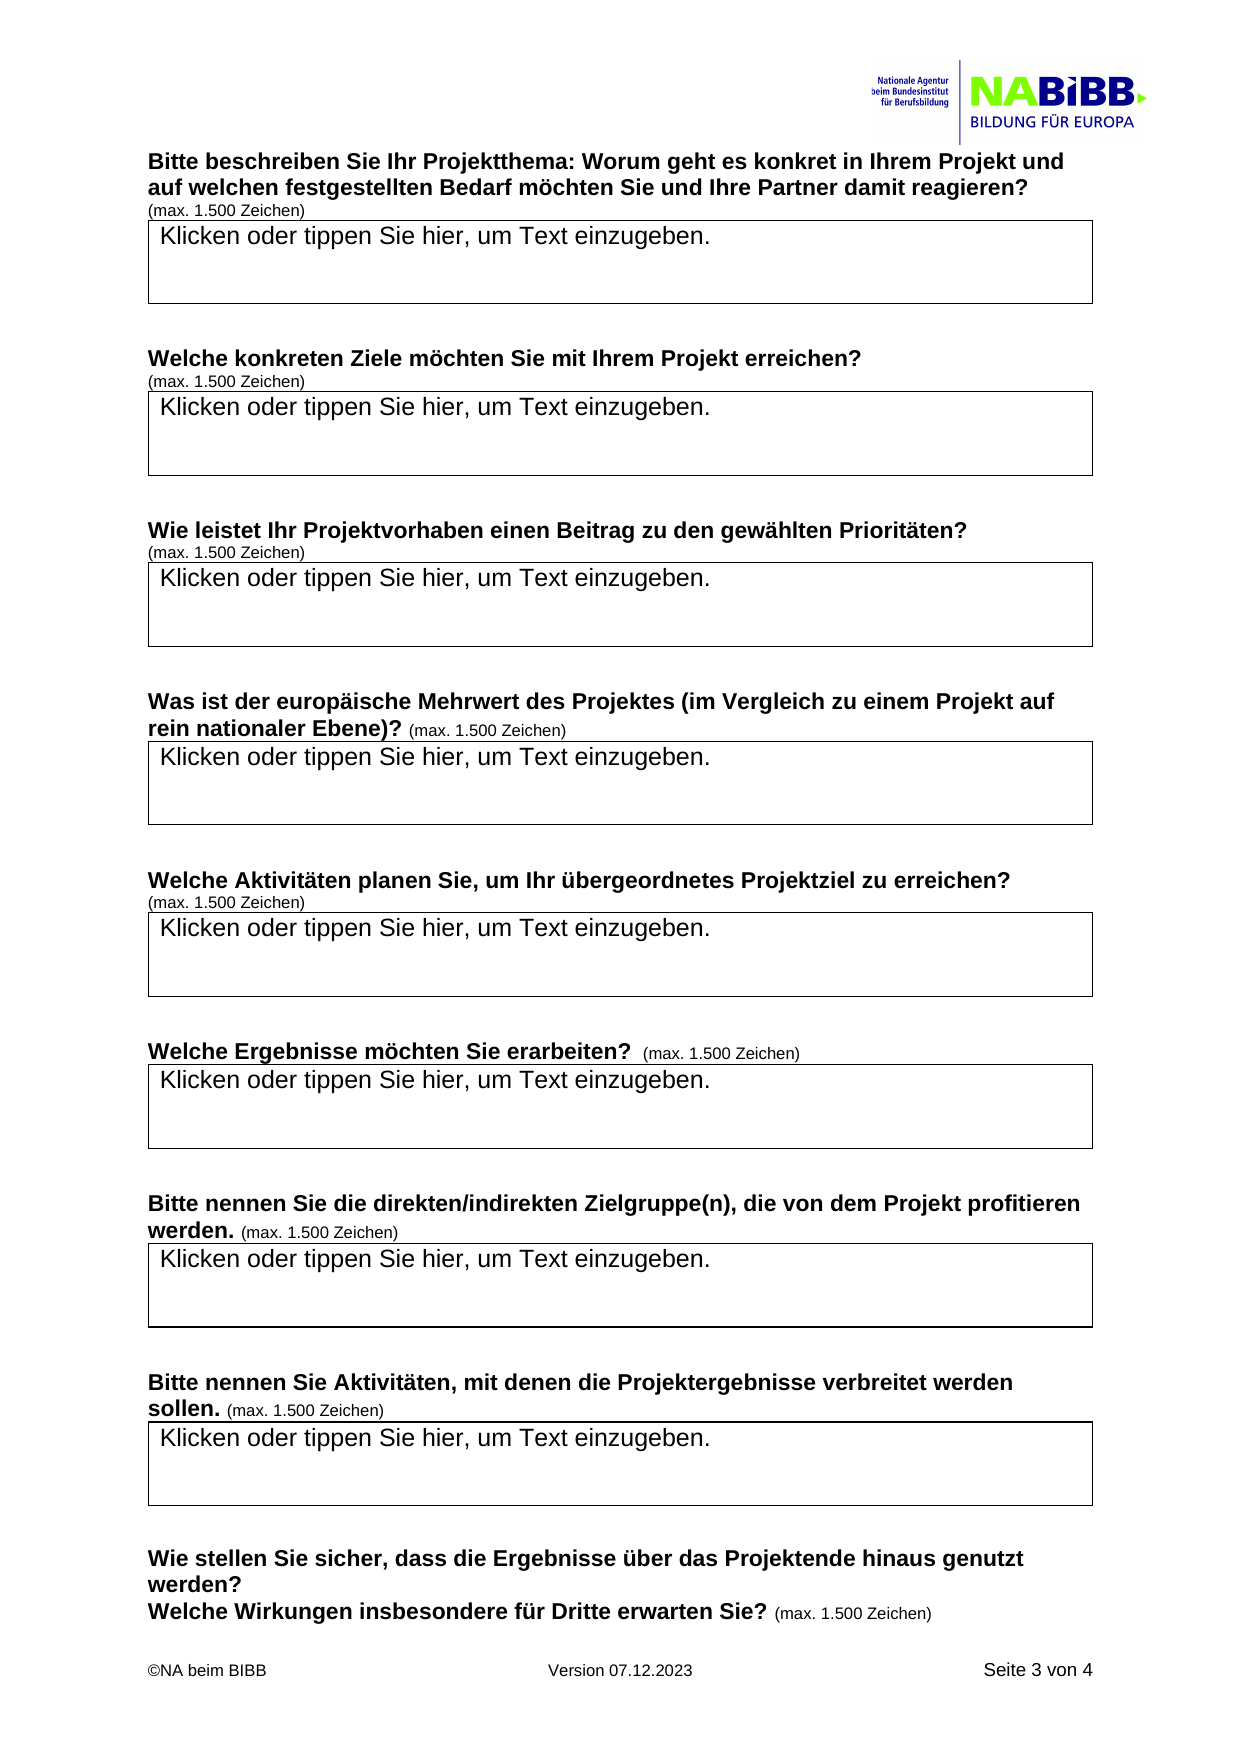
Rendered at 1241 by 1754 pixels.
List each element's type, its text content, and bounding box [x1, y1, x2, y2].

text Wie leistet Ihr Projektvorhaben einen Beitrag zu den gewählten Prioritäten? (max. 1.500 Zeichen) [148, 517, 1092, 562]
text Bitte nennen Sie Aktivitäten, mit denen die Projektergebnisse verbreitet werden sollen. (max. 1.500 Zeichen) [148, 1369, 1092, 1421]
table_header [149, 1244, 1092, 1326]
text Wie stellen Sie sicher, dass die Ergebnisse über das Projektende hinaus genutzt werden? [148, 1545, 1092, 1598]
text Bitte beschreiben Sie Ihr Projektthema: Worum geht es konkret in Ihrem Projekt und auf welchen festgestellten Bedarf möchten Sie und Ihre Partner damit reagieren? (max. 1.500 Zeichen) [148, 148, 1092, 219]
table_header [149, 392, 1092, 474]
text Bitte nennen Sie die direkten/indirekten Zielgruppe(n), die von dem Projekt profitieren werden. (max. 1.500 Zeichen) [148, 1190, 1092, 1243]
table_header [149, 913, 1092, 996]
text (max. 1.500 Zeichen) [148, 372, 1092, 391]
text Welche Aktivitäten planen Sie, um Ihr übergeordnetes Projektziel zu erreichen? (max. 1.500 Zeichen) [148, 867, 1092, 912]
table_header [149, 221, 1092, 303]
table_header [149, 563, 1092, 646]
table_header [149, 1423, 1092, 1505]
table_header [149, 742, 1092, 824]
text Was ist der europäische Mehrwert des Projektes (im Vergleich zu einem Projekt auf rein nationaler Ebene)? (max. 1.500 Zeichen) [148, 688, 1092, 741]
text Welche Wirkungen insbesondere für Dritte erwarten Sie? (max. 1.500 Zeichen) [148, 1598, 1092, 1624]
text Welche konkreten Ziele möchten Sie mit Ihrem Projekt erreichen? [148, 345, 1092, 372]
table_header [149, 1065, 1092, 1148]
text Welche Ergebnisse möchten Sie erarbeiten? (max. 1.500 Zeichen) [148, 1038, 1092, 1064]
picture [871, 60, 1147, 145]
